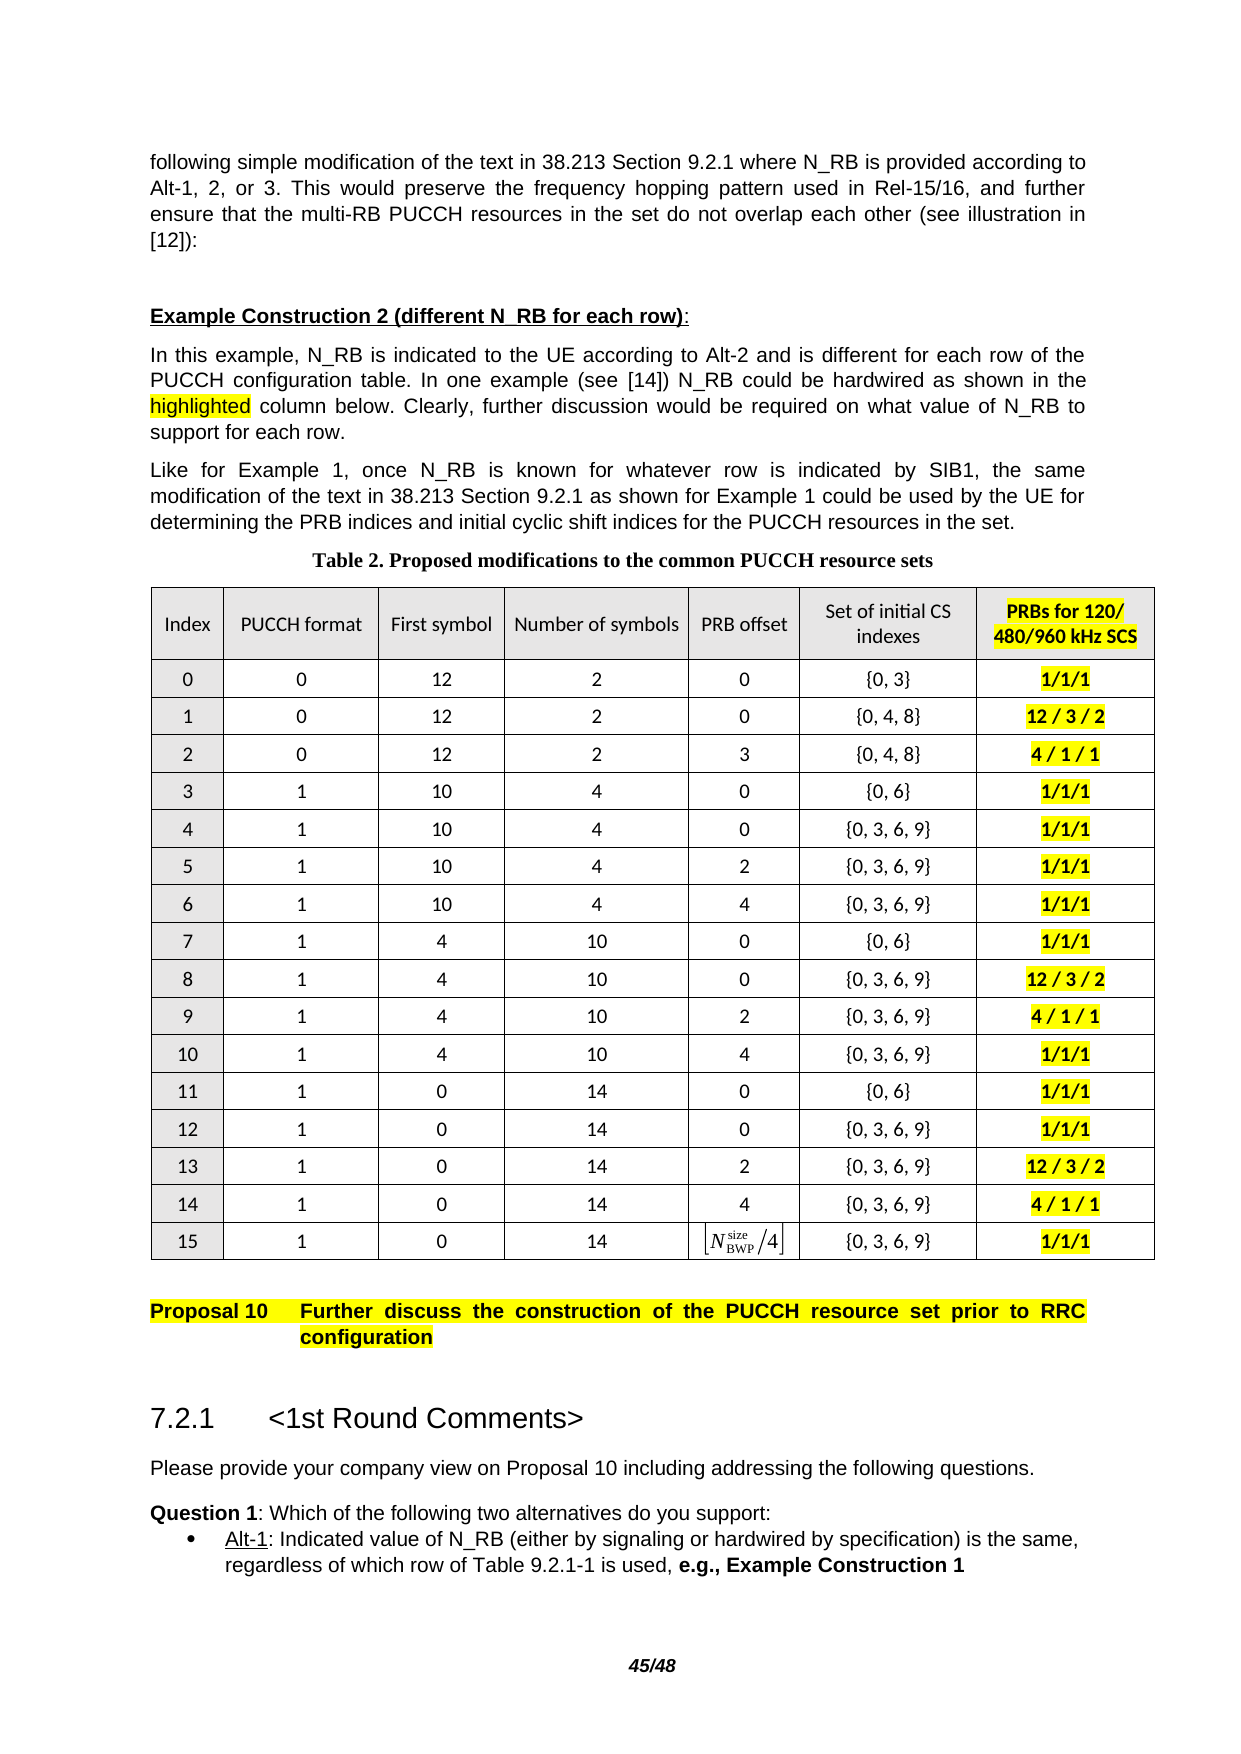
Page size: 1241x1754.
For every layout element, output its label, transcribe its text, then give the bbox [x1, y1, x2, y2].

table_cell 1 [224, 1185, 378, 1222]
table_cell 2 [505, 735, 688, 772]
table_cell 12 [152, 1110, 223, 1147]
table_cell 1/1/1 [977, 848, 1154, 884]
table_cell 4 [379, 1035, 504, 1072]
table_cell {0, 4, 8} [800, 735, 976, 772]
table_cell 0 [224, 735, 378, 772]
table_cell 1 [224, 1110, 378, 1147]
table_cell 5 [152, 848, 223, 884]
table_cell 4 [505, 885, 688, 922]
table_cell {0, 4, 8} [800, 698, 976, 734]
table_cell 0 [689, 960, 799, 997]
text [150, 150, 1087, 251]
table_cell 6 [152, 885, 223, 922]
list Alt-1: Indicated value of N_RB (either by signaling or hardwired by specification) is the same, regardless of which row of Table 9.2.1-1 is used, e.g., Example Construction 1 [187, 1527, 1087, 1576]
table_cell 1/1/1 [977, 1035, 1154, 1072]
table_cell 2 [689, 998, 799, 1034]
table_cell {0, 3, 6, 9} [800, 1223, 976, 1259]
table_cell {0, 3, 6, 9} [800, 1185, 976, 1222]
table_cell 14 [505, 1073, 688, 1109]
table_cell 4 / 1 / 1 [977, 735, 1154, 772]
table_cell 10 [505, 1035, 688, 1072]
table_cell 1 [224, 885, 378, 922]
table_cell 12 / 3 / 2 [977, 1148, 1154, 1184]
table_cell 3 [152, 773, 223, 809]
table_cell 12 [379, 698, 504, 734]
table_cell 4 [505, 848, 688, 884]
table_cell 0 [689, 923, 799, 959]
table_cell 1 [224, 1223, 378, 1259]
table_cell 10 [379, 885, 504, 922]
table_cell 4 / 1 / 1 [977, 998, 1154, 1034]
table_cell 1 [224, 810, 378, 847]
table_cell 12 [379, 735, 504, 772]
table_cell 4 [379, 998, 504, 1034]
table_cell 4 [379, 960, 504, 997]
table_header First symbol [379, 588, 504, 659]
table_cell {0, 3, 6, 9} [800, 1035, 976, 1072]
table_cell 4 [689, 1185, 799, 1222]
table_cell 0 [689, 1110, 799, 1147]
table_cell 4 [505, 810, 688, 847]
table_cell {0, 3, 6, 9} [800, 960, 976, 997]
table_header Set of initial CS indexes [800, 588, 976, 659]
table_cell 10 [505, 960, 688, 997]
text Please provide your company view on Proposal 10 including addressing the following questions. [150, 1456, 1087, 1480]
table_cell 1/1/1 [977, 773, 1154, 809]
table_cell 1 [224, 998, 378, 1034]
table_cell 0 [689, 1073, 799, 1109]
table_cell 0 [224, 698, 378, 734]
table_cell 0 [379, 1073, 504, 1109]
table_cell 0 [224, 660, 378, 697]
text Example Construction 2 (different N_RB for each row): [150, 304, 1087, 328]
table_header PRB offset [689, 588, 799, 659]
table_cell 1 [224, 848, 378, 884]
table_cell 10 [505, 923, 688, 959]
table_cell 0 [152, 660, 223, 697]
table_cell {0, 3, 6, 9} [800, 998, 976, 1034]
table_cell 1 [224, 773, 378, 809]
table_cell 12 [379, 660, 504, 697]
table_cell 1/1/1 [977, 885, 1154, 922]
table_cell {0, 6} [800, 773, 976, 809]
table_cell 0 [689, 660, 799, 697]
table_cell 10 [152, 1035, 223, 1072]
table_cell 1/1/1 [977, 810, 1154, 847]
table_cell 0 [379, 1223, 504, 1259]
table_header PUCCH format [224, 588, 378, 659]
table_cell 0 [689, 698, 799, 734]
table_cell 1 [224, 1073, 378, 1109]
table_cell 4 / 1 / 1 [977, 1185, 1154, 1222]
table_cell 10 [379, 773, 504, 809]
table_cell {0, 6} [800, 923, 976, 959]
table_cell 1/1/1 [977, 1223, 1154, 1259]
table_header PRBs for 120/ 480/960 kHz SCS [977, 588, 1154, 659]
table_cell 10 [505, 998, 688, 1034]
table_cell 10 [379, 848, 504, 884]
table_cell 0 [379, 1185, 504, 1222]
table_cell 11 [152, 1073, 223, 1109]
table_cell 2 [505, 698, 688, 734]
table_cell 1 [224, 923, 378, 959]
text Question 1: Which of the following two alternatives do you support: [150, 1501, 1087, 1525]
table_cell 4 [689, 885, 799, 922]
table_cell 1/1/1 [977, 660, 1154, 697]
table_cell 7 [152, 923, 223, 959]
table_cell 1 [224, 1148, 378, 1184]
table_cell 9 [152, 998, 223, 1034]
table_cell 3 [689, 735, 799, 772]
table_cell 1 [224, 960, 378, 997]
table_cell {0, 3, 6, 9} [800, 1110, 976, 1147]
table_cell 15 [152, 1223, 223, 1259]
table_cell 1/1/1 [977, 1110, 1154, 1147]
table_cell {0, 3, 6, 9} [800, 810, 976, 847]
table_cell {0, 3, 6, 9} [800, 1148, 976, 1184]
table_cell 14 [152, 1185, 223, 1222]
table_cell 12 / 3 / 2 [977, 698, 1154, 734]
text In this example, N_RB is indicated to the UE according to Alt-2 and is different for each row of the PUCCH configuration table. In one example (see [14]) N_RB could be hardwired as shown in the highlighted column below. Clearly, further discussion would be required on what value of N_RB to support for each row. [150, 342, 1087, 444]
table_cell 4 [689, 1035, 799, 1072]
table_cell 14 [505, 1110, 688, 1147]
table_header Number of symbols [505, 588, 688, 659]
table_cell 4 [379, 923, 504, 959]
table_cell [689, 1223, 799, 1259]
table_cell 0 [379, 1148, 504, 1184]
table_header Index [152, 588, 223, 659]
table_cell {0, 3, 6, 9} [800, 885, 976, 922]
table_cell 0 [689, 810, 799, 847]
table_cell 2 [689, 1148, 799, 1184]
table_cell 1/1/1 [977, 1073, 1154, 1109]
table_cell 4 [505, 773, 688, 809]
table_cell 1/1/1 [977, 923, 1154, 959]
table_cell 1 [152, 698, 223, 734]
table_cell 2 [152, 735, 223, 772]
table_cell 12 / 3 / 2 [977, 960, 1154, 997]
table_cell 2 [505, 660, 688, 697]
subtitle 7.2.1 <1st Round Comments> [150, 1401, 1087, 1435]
table_cell {0, 3, 6, 9} [800, 848, 976, 884]
table_cell 10 [379, 810, 504, 847]
table_cell 4 [152, 810, 223, 847]
table_cell 0 [379, 1110, 504, 1147]
table_cell 14 [505, 1148, 688, 1184]
table_cell 2 [689, 848, 799, 884]
table_cell {0, 6} [800, 1073, 976, 1109]
table_cell 1 [224, 1035, 378, 1072]
table_cell 14 [505, 1223, 688, 1259]
table_cell 13 [152, 1148, 223, 1184]
text Like for Example 1, once N_RB is known for whatever row is indicated by SIB1, the same modification of the text in 38.213 Section 9.2.1 as shown for Example 1 could be used by the UE for determining the PRB indices and initial cyclic shift indices for the PUCCH resources in the set. [150, 458, 1087, 534]
table_cell 14 [505, 1185, 688, 1222]
table_cell {0, 3} [800, 660, 976, 697]
table_cell 0 [689, 773, 799, 809]
text Proposal 10 Further discuss the construction of the PUCCH resource set prior to RRC configuration [150, 1323, 1087, 1348]
table_cell 8 [152, 960, 223, 997]
